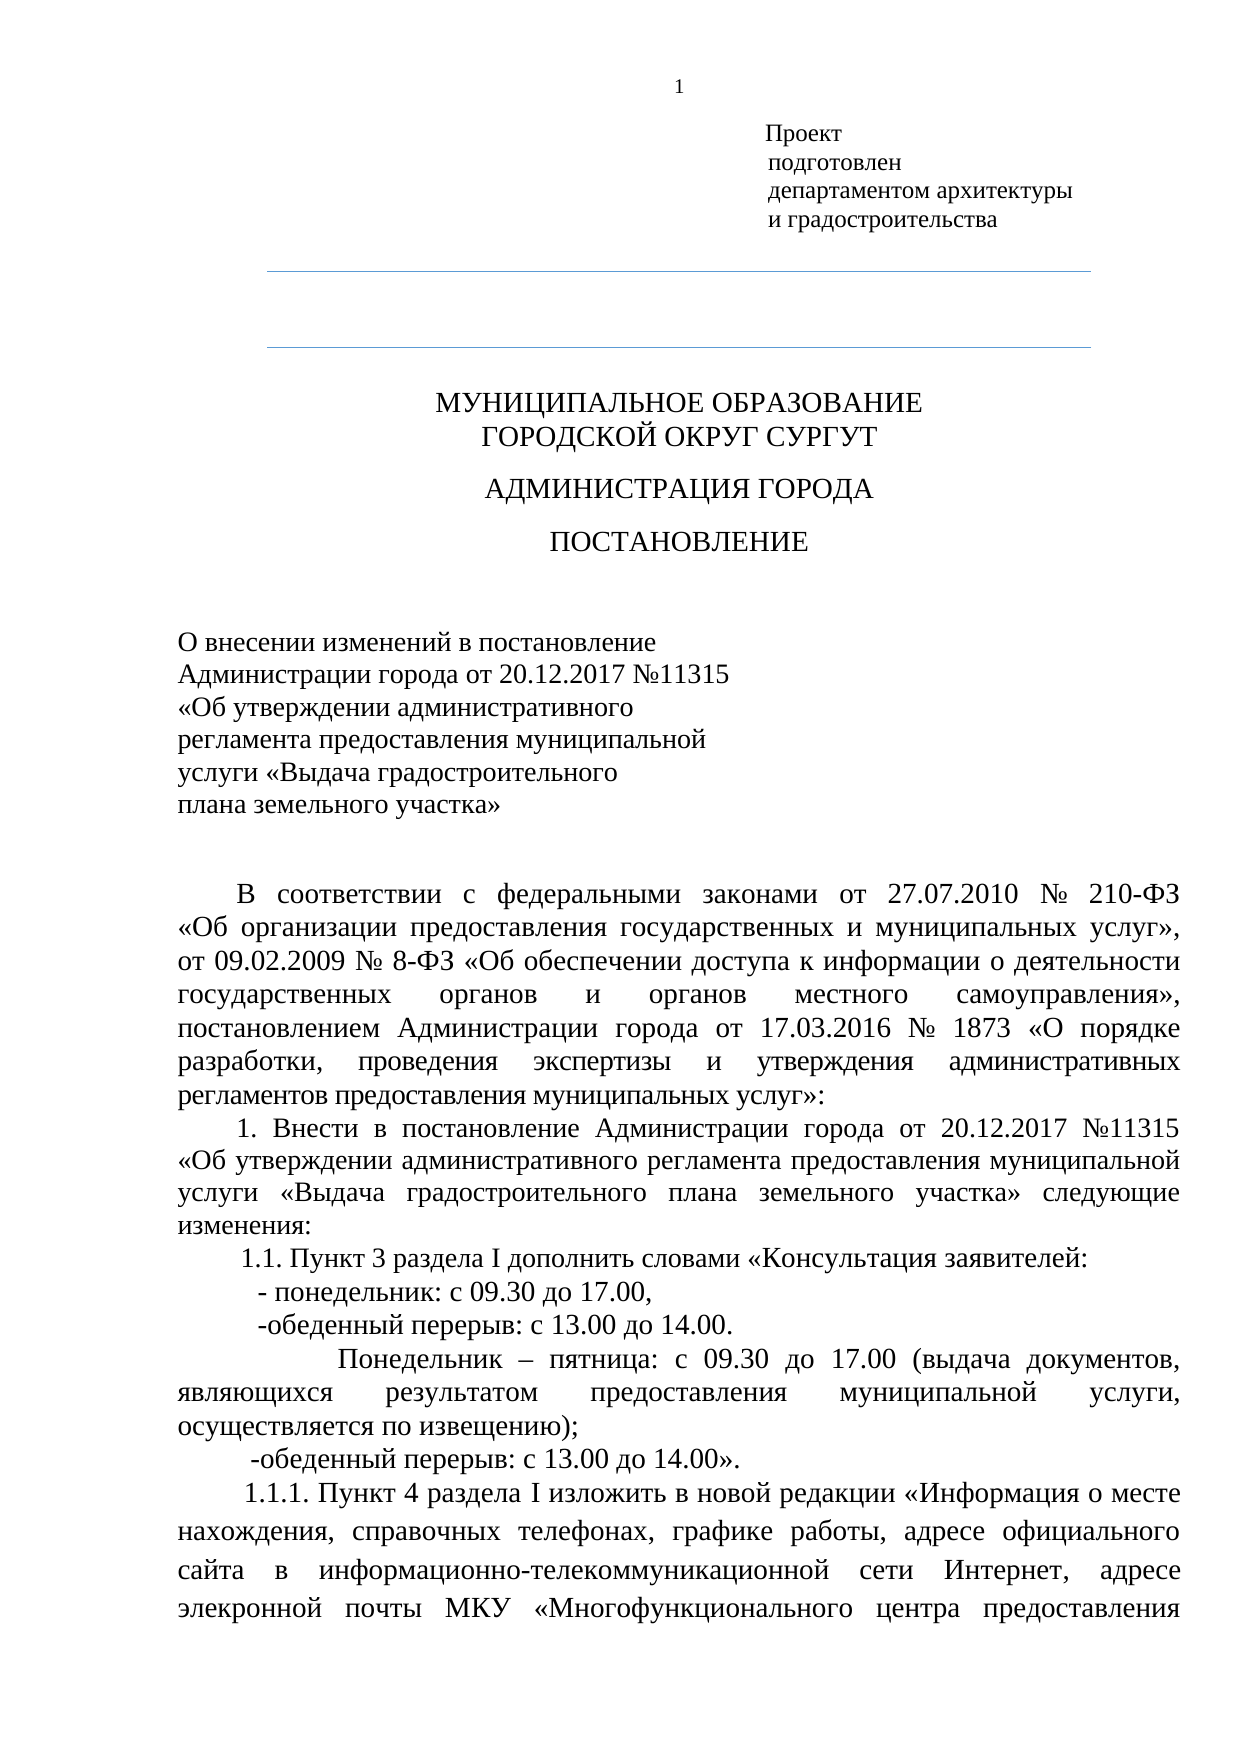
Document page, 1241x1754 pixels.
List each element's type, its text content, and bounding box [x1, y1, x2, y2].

text 1. Внести в постановление Администрации города от 20.12.2017 №11315 «Об утверждении административного регламента предоставления муниципальной услуги «Выдача градостроительного плана земельного участка» следующие изменения: [177, 1111, 1181, 1240]
text -обеденный перерыв: с 13.00 до 14.00. [177, 1307, 1181, 1341]
text ПОСТАНОВЛЕНИЕ [177, 524, 1181, 558]
text Понедельник – пятница: с 09.30 до 17.00 (выдача документов, являющихся результатом предоставления муниципальной услуги, осуществляется по извещению); [177, 1341, 1181, 1441]
text подготовлен [768, 147, 1181, 176]
text МУНИЦИПАЛЬНОЕ ОБРАЗОВАНИЕ [177, 385, 1181, 419]
text «Об утверждении административного [177, 690, 1181, 722]
text О внесении изменений в постановление [177, 625, 1181, 657]
text -обеденный перерыв: с 13.00 до 14.00». [177, 1441, 1181, 1475]
text департаментом архитектуры [768, 176, 1181, 204]
text 1.1. Пункт 3 раздела I дополнить словами «Консультация заявителей: [177, 1240, 1181, 1274]
text АДМИНИСТРАЦИЯ ГОРОДА [177, 472, 1181, 505]
text В соответствии с федеральными законами от 27.07.2010 № 210-ФЗ «Об организации предоставления государственных и муниципальных услуг», от 09.02.2009 № 8-ФЗ «Об обеспечении доступа к информации о деятельности государственных органов и органов местного самоуправления», постановлением Администрации города от 17.03.2016 № 1873 «О порядке разработки, проведения экспертизы и утверждения административных регламентов предоставления муниципальных услуг»: [177, 876, 1181, 1111]
text плана земельного участка» [177, 787, 1181, 819]
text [177, 1475, 1181, 1624]
text и градостроительства [768, 204, 1181, 233]
text - понедельник: с 09.30 до 17.00, [177, 1274, 1181, 1307]
text регламента предоставления муниципальной [177, 722, 1181, 754]
text услуги «Выдача градостроительного [177, 754, 1181, 787]
text Проект [177, 118, 1181, 147]
text Администрации города от 20.12.2017 №11315 [177, 657, 1181, 690]
text ГОРОДСКОЙ ОКРУГ СУРГУТ [177, 419, 1181, 452]
